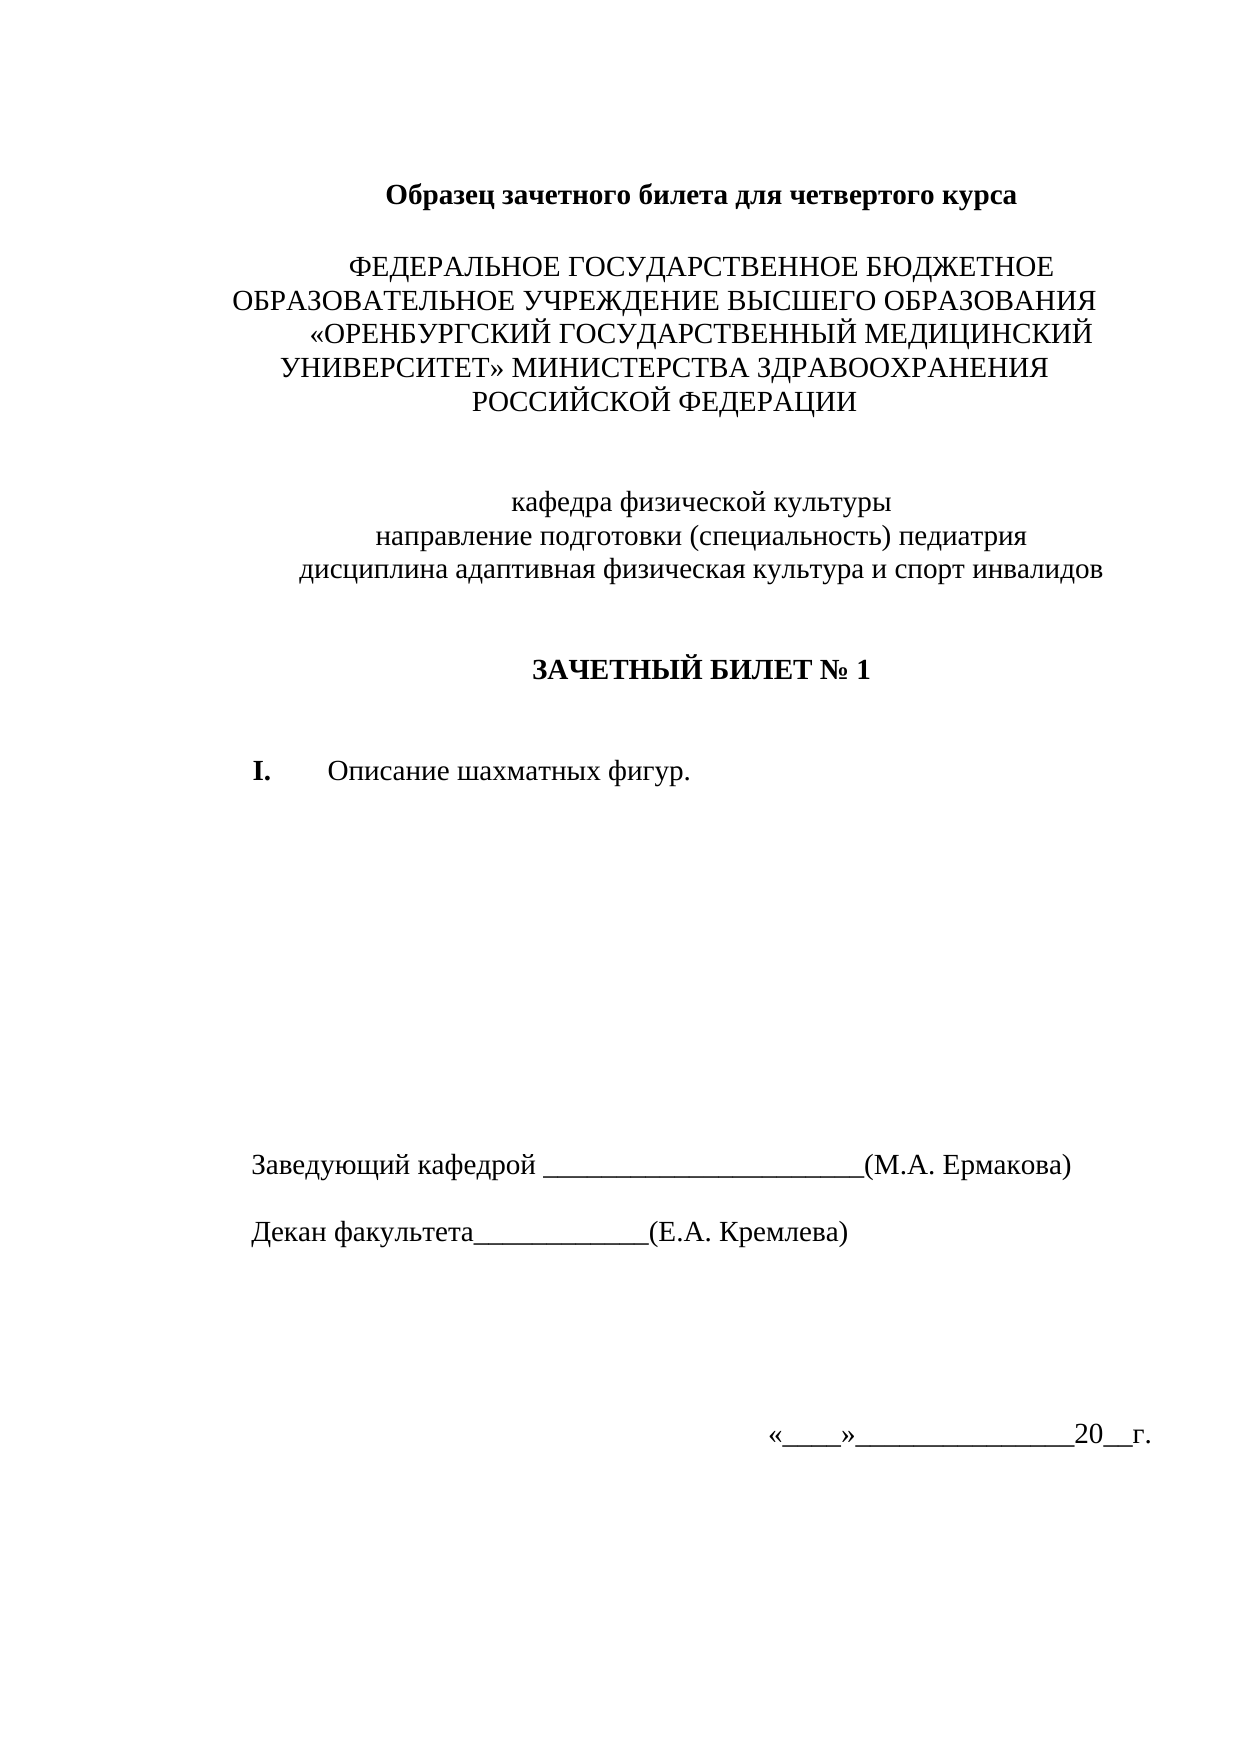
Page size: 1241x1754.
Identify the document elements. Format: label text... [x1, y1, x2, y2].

text дисциплина адаптивная физическая культура и спорт инвалидов [177, 551, 1152, 585]
text ЗАЧЕТНЫЙ БИЛЕТ № 1 [177, 652, 1152, 686]
text «____»_______________20__г. [177, 1416, 1152, 1449]
text «ОРЕНБУРГСКИЙ ГОСУДАРСТВЕННЫЙ МЕДИЦИНСКИЙ УНИВЕРСИТЕТ» МИНИСТЕРСТВА ЗДРАВООХРАНЕНИЯ РОССИЙСКОЙ ФЕДЕРАЦИИ [177, 317, 1152, 417]
text ФЕДЕРАЛЬНОЕ ГОСУДАРСТВЕННОЕ БЮДЖЕТНОЕ ОБРАЗОВАТЕЛЬНОЕ УЧРЕЖДЕНИЕ ВЫСШЕГО ОБРАЗОВАНИЯ [177, 249, 1152, 317]
text кафедра физической культуры [177, 484, 1152, 518]
text Декан факультета____________(Е.А. Кремлева) [251, 1214, 1152, 1248]
text направление подготовки (специальность) педиатрия [177, 518, 1152, 551]
list Описание шахматных фигур. [252, 753, 1152, 786]
text Заведующий кафедрой ______________________(М.А. Ермакова) [177, 1147, 1152, 1181]
text Образец зачетного билета для четвертого курса [177, 177, 1152, 211]
